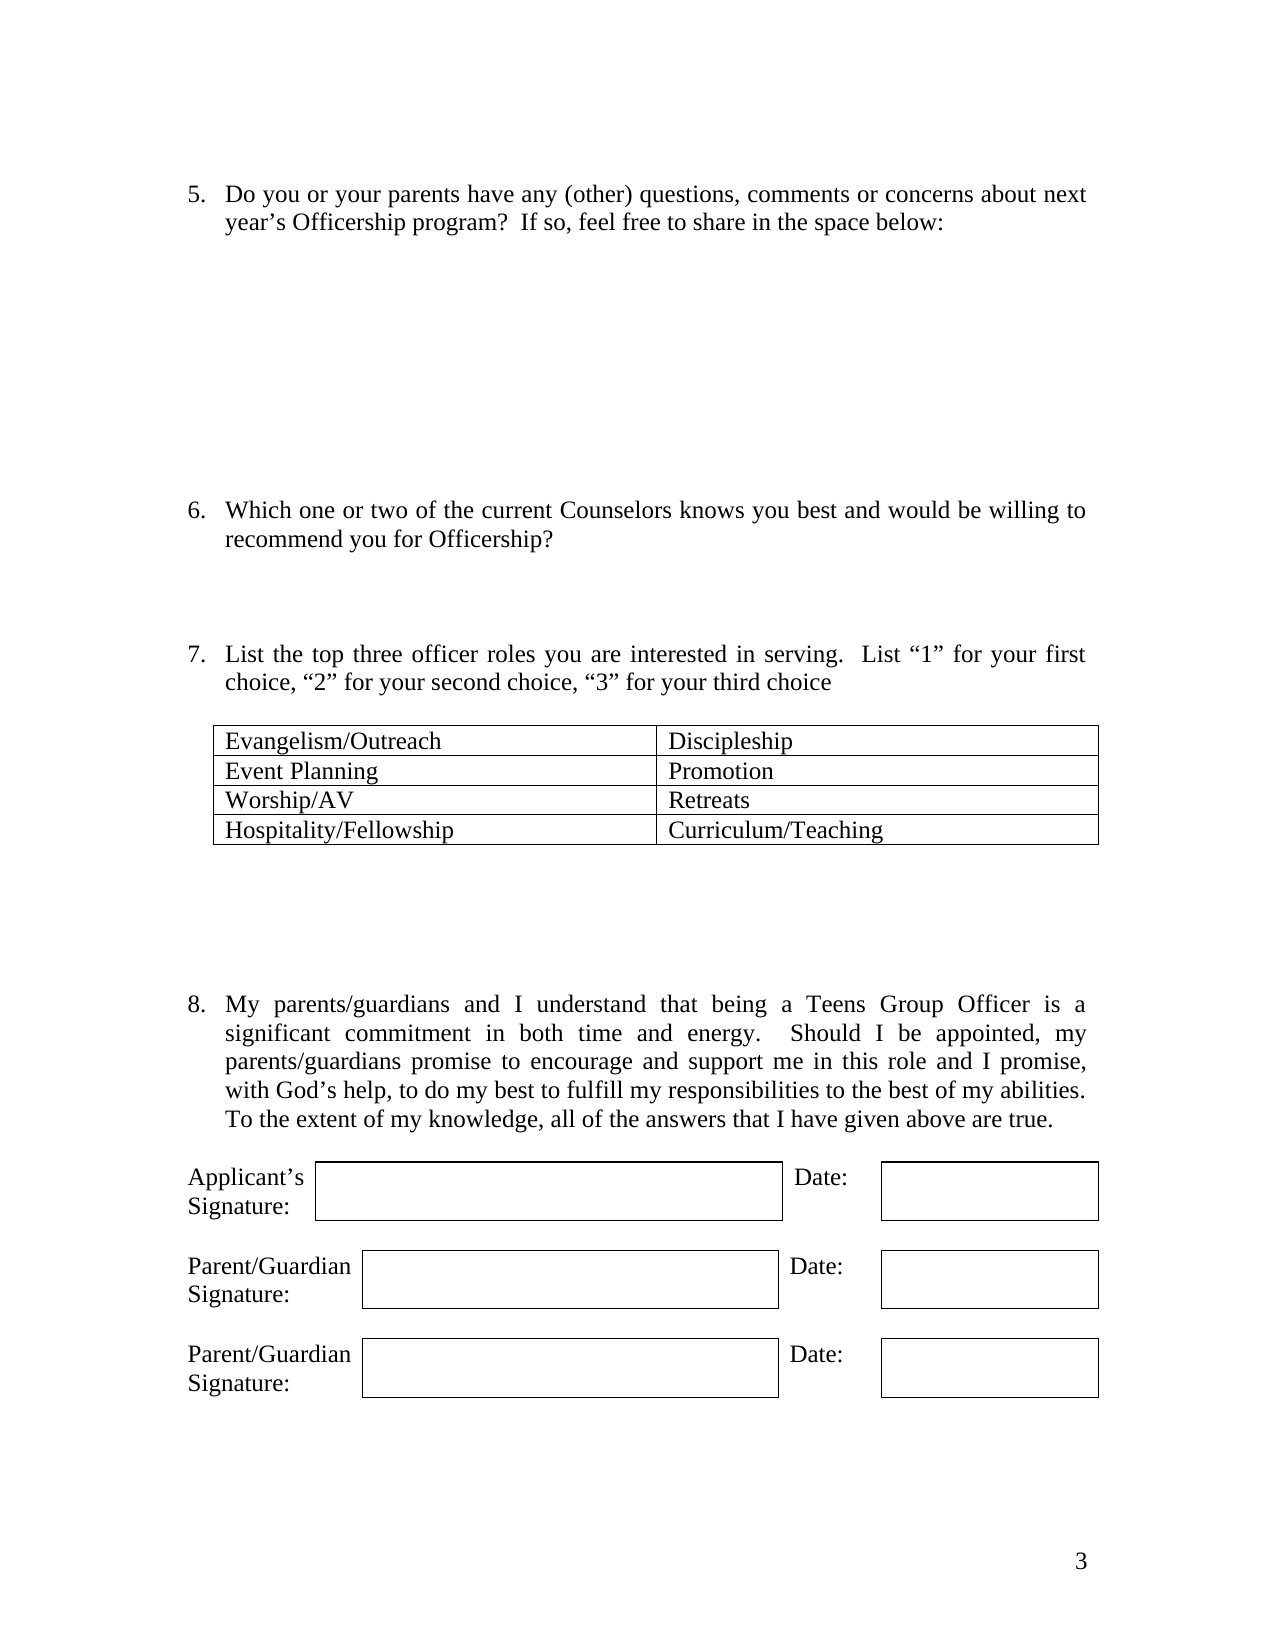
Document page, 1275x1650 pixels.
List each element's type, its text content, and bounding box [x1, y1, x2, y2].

table_header [882, 1339, 1098, 1397]
table_header Date: [779, 1250, 881, 1308]
table_header Applicant’s Signature: [176, 1161, 315, 1220]
table_header Discipleship [657, 726, 1098, 755]
table_header [363, 1251, 778, 1308]
table_cell Retreats [657, 786, 1098, 814]
list My parents/guardians and I understand that being a Teens Group Officer is a significant commitment in both time and energy. Should I be appointed, my parents/guardians promise to encourage and support me in this role and I promise, with God’s help, to do my best to fulfill my responsibilities to the best of my abilities. To the extent of my knowledge, all of the answers that I have given above are true. [187, 989, 1087, 1133]
table_header Parent/Guardian Signature: [176, 1250, 362, 1308]
table_header Date: [783, 1161, 881, 1220]
list Do you or your parents have any (other) questions, comments or concerns about next year’s Officership program? If so, feel free to share in the space below: [187, 179, 1087, 236]
table_cell Worship/AV [214, 786, 656, 814]
table_header [882, 1163, 1098, 1220]
list Which one or two of the current Counselors knows you best and would be willing to recommend you for Officership? [187, 495, 1087, 552]
table_header Date: [779, 1338, 881, 1397]
table_header [316, 1163, 782, 1220]
table_header Evangelism/Outreach [214, 726, 656, 755]
table_cell Hospitality/Fellowship [214, 815, 656, 844]
table_cell Promotion [657, 756, 1098, 784]
table_header [882, 1251, 1098, 1308]
table_header [363, 1339, 778, 1397]
table_cell Curriculum/Teaching [657, 815, 1098, 844]
table_cell Event Planning [214, 756, 656, 784]
list List the top three officer roles you are interested in serving. List “1” for your first choice, “2” for your second choice, “3” for your third choice [187, 639, 1087, 696]
table_header Parent/Guardian Signature: [176, 1338, 362, 1397]
